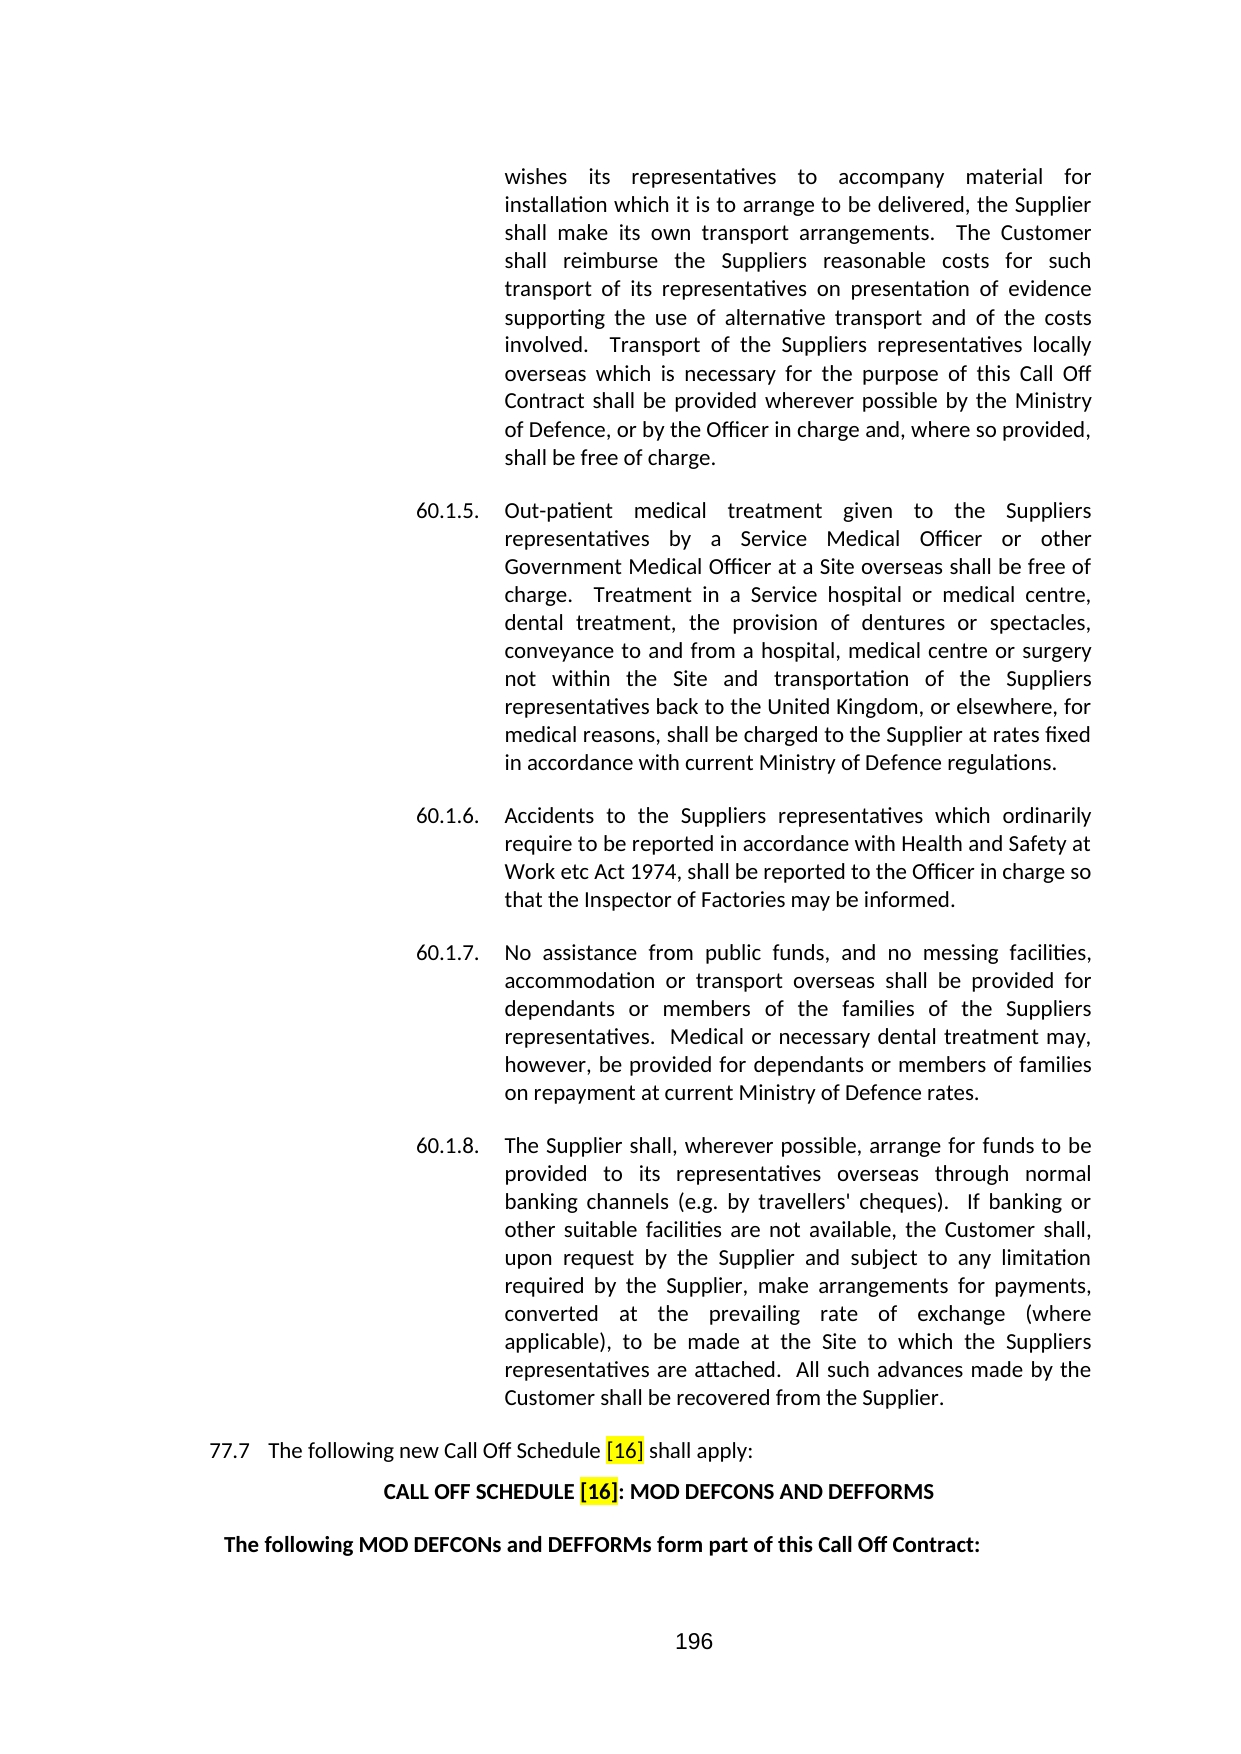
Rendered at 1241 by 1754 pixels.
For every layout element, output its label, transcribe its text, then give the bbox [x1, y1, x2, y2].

text The following new Call Off Schedule [16] shall apply: [644, 1436, 1093, 1464]
text CALL OFF SCHEDULE [16]: MOD DEFCONs AND DEFFORMs [618, 1477, 1093, 1505]
list Out-patient medical treatment given to the Suppliers representatives by a Service Medical Officer or other Government Medical Officer at a Site overseas shall be free of charge. Treatment in a Service hospital or medical centre, dental treatment, the provision of dentures or spectacles, conveyance to and from a hospital, medical centre or surgery not within the Site and transportation of the Suppliers representatives back to the United Kingdom, or elsewhere, for medical reasons, shall be charged to the Supplier at rates fixed in accordance with current Ministry of Defence regulations. [416, 496, 1093, 776]
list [416, 162, 1093, 471]
list No assistance from public funds, and no messing facilities, accommodation or transport overseas shall be provided for dependants or members of the families of the Suppliers representatives. Medical or necessary dental treatment may, however, be provided for dependants or members of families on repayment at current Ministry of Defence rates. [416, 938, 1093, 1106]
text CALL OFF SCHEDULE [16]: MOD DEFCONs AND DEFFORMs [150, 1477, 580, 1505]
text The following new Call Off Schedule [16] shall apply: [209, 1436, 606, 1464]
list Accidents to the Suppliers representatives which ordinarily require to be reported in accordance with Health and Safety at Work etc Act 1974, shall be reported to the Officer in charge so that the Inspector of Factories may be informed. [416, 801, 1093, 913]
text The following MOD DEFCONs and DEFFORMs form part of this Call Off Contract: [224, 1530, 1093, 1558]
list The Supplier shall, wherever possible, arrange for funds to be provided to its representatives overseas through normal banking channels (e.g. by travellers' cheques). If banking or other suitable facilities are not available, the Customer shall, upon request by the Supplier and subject to any limitation required by the Supplier, make arrangements for payments, converted at the prevailing rate of exchange (where applicable), to be made at the Site to which the Suppliers representatives are attached. All such advances made by the Customer shall be recovered from the Supplier. [416, 1131, 1093, 1411]
